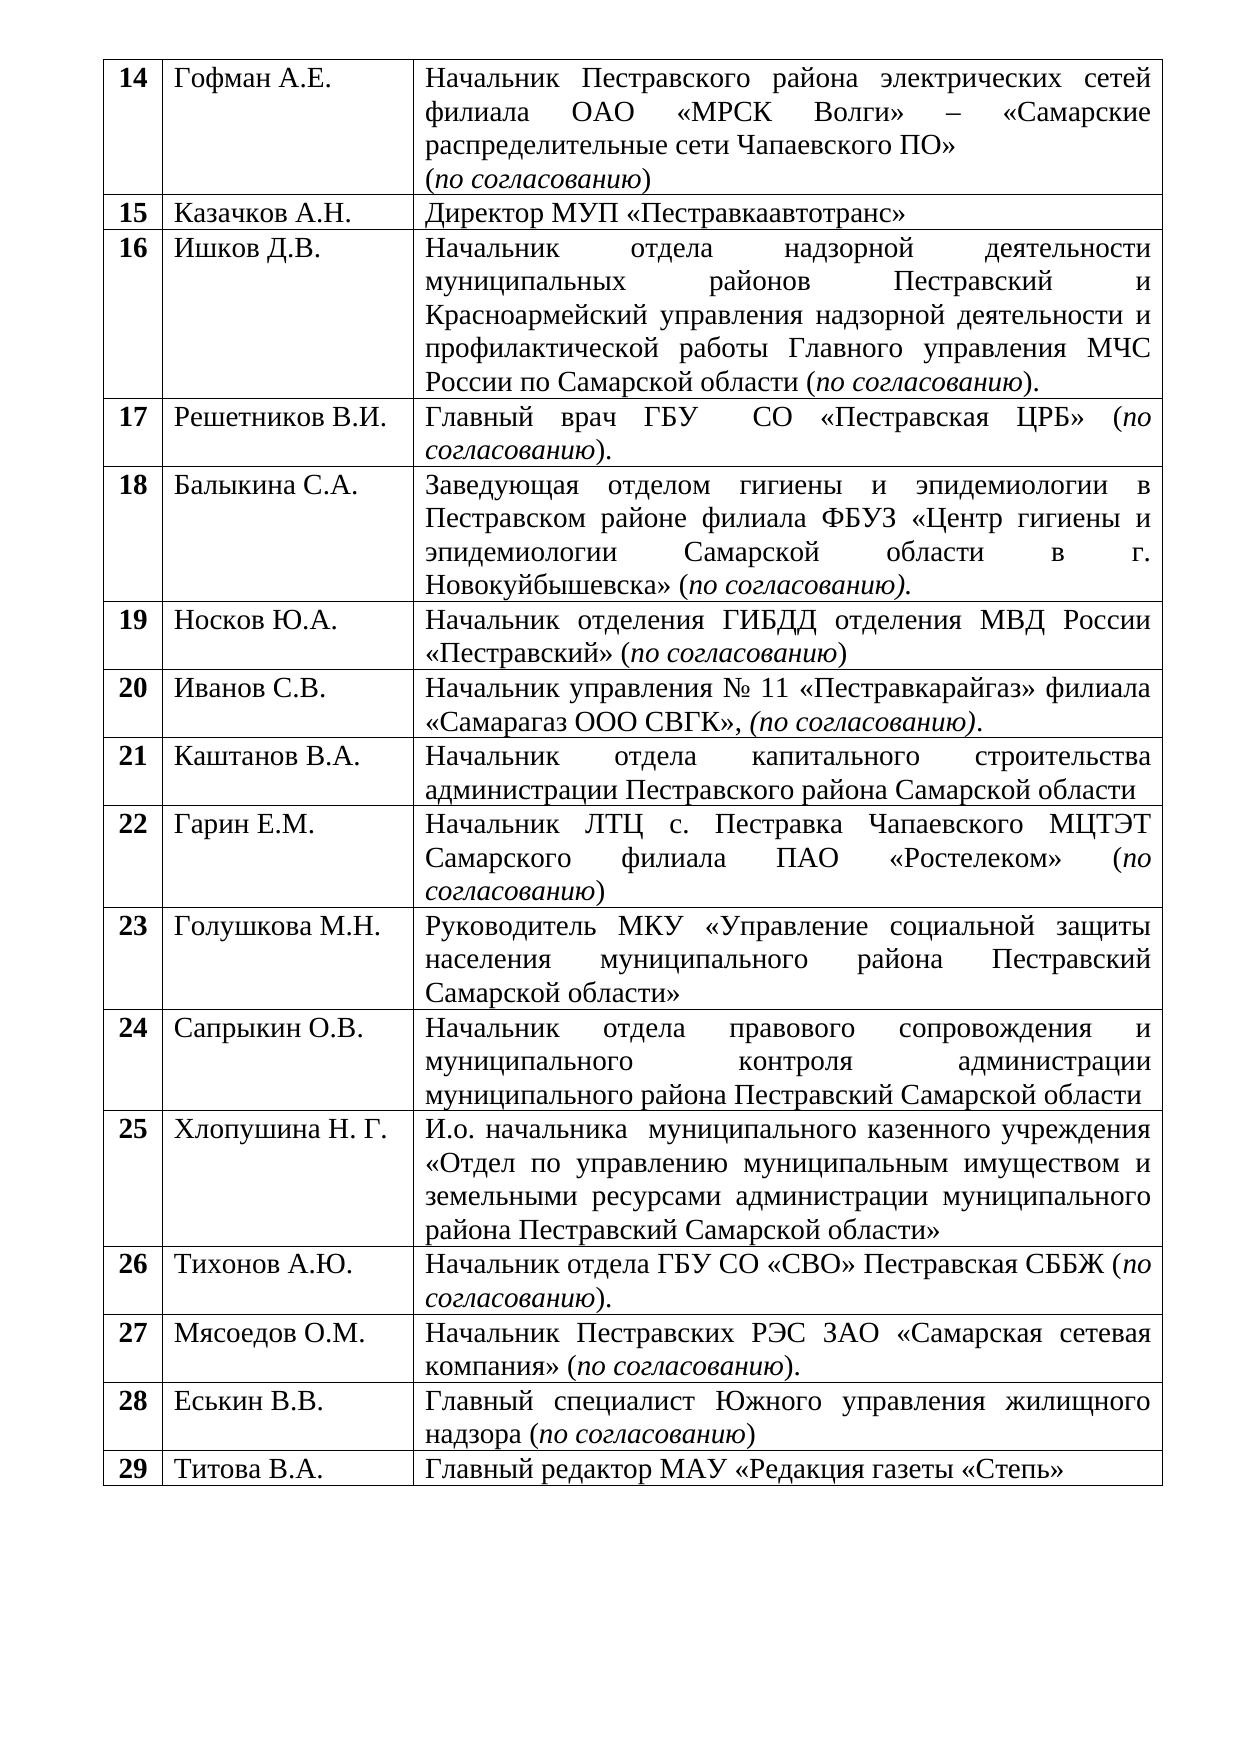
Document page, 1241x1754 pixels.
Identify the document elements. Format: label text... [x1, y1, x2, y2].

table_cell Балыкина С.А. [163, 467, 413, 601]
table_cell Начальник отделения ГИБДД отделения МВД России «Пестравский» (по согласованию) [414, 602, 1162, 669]
table_cell Главный специалист Южного управления жилищного надзора (по согласованию) [414, 1383, 1162, 1450]
table_cell 25 [104, 1111, 162, 1246]
table_cell Казачков А.Н. [163, 195, 413, 229]
table_cell Хлопушина Н. Г. [163, 1111, 413, 1246]
table_cell 14 [104, 60, 162, 194]
table_cell Начальник отдела правового сопровождения и муниципального контроля администрации муниципального района Пестравский Самарской области [414, 1010, 1162, 1110]
table_cell Сапрыкин О.В. [163, 1010, 413, 1110]
table_cell Ишков Д.В. [163, 230, 413, 398]
table_cell Начальник ЛТЦ с. Пестравка Чапаевского МЦТЭТ Самарского филиала ПАО «Ростелеком» (по согласованию) [414, 806, 1162, 907]
table_cell 28 [104, 1383, 162, 1450]
table_cell Главный редактор МАУ «Редакция газеты «Степь» [414, 1451, 1162, 1484]
table_cell 29 [104, 1451, 162, 1484]
table_cell Иванов С.В. [163, 670, 413, 737]
table_cell 24 [104, 1010, 162, 1110]
table_cell Голушкова М.Н. [163, 908, 413, 1009]
table_cell И.о. начальника муниципального казенного учреждения «Отдел по управлению муниципальным имуществом и земельными ресурсами администрации муниципального района Пестравский Самарской области» [414, 1111, 1162, 1246]
table_cell Заведующая отделом гигиены и эпидемиологии в Пестравском районе филиала ФБУЗ «Центр гигиены и эпидемиологии Самарской области в г. Новокуйбышевска» (по согласованию). [414, 467, 1162, 601]
table_cell 21 [104, 738, 162, 805]
table_cell Гофман А.Е. [163, 60, 413, 194]
table_cell 22 [104, 806, 162, 907]
table_cell 26 [104, 1247, 162, 1314]
table_cell Начальник отдела надзорной деятельности муниципальных районов Пестравский и Красноармейский управления надзорной деятельности и профилактической работы Главного управления МЧС России по Самарской области (по согласованию). [414, 230, 1162, 398]
table_cell Носков Ю.А. [163, 602, 413, 669]
table_cell Начальник Пестравского района электрических сетей филиала ОАО «МРСК Волги» – «Самарские распределительные сети Чапаевского ПО» (по согласованию) [414, 60, 1162, 194]
table_cell Еськин В.В. [163, 1383, 413, 1450]
table_cell Директор МУП «Пестравкаавтотранс» [414, 195, 1162, 229]
table_cell Каштанов В.А. [163, 738, 413, 805]
table_cell 17 [104, 399, 162, 466]
table_cell Гарин Е.М. [163, 806, 413, 907]
table_cell 27 [104, 1315, 162, 1382]
table_cell Тихонов А.Ю. [163, 1247, 413, 1314]
table_cell Главный врач ГБУ СО «Пестравская ЦРБ» (по согласованию). [414, 399, 1162, 466]
table_cell Мясоедов О.М. [163, 1315, 413, 1382]
table_cell Решетников В.И. [163, 399, 413, 466]
table_cell 15 [104, 195, 162, 229]
table_cell 23 [104, 908, 162, 1009]
table_cell 18 [104, 467, 162, 601]
table_cell 19 [104, 602, 162, 669]
table_cell Начальник отдела капитального строительства администрации Пестравского района Самарской области [414, 738, 1162, 805]
table_cell Руководитель МКУ «Управление социальной защиты населения муниципального района Пестравский Самарской области» [414, 908, 1162, 1009]
table_cell Титова В.А. [163, 1451, 413, 1484]
table_cell 16 [104, 230, 162, 398]
table_cell Начальник управления № 11 «Пестравкарайгаз» филиала «Самарагаз ООО СВГК», (по согласованию). [414, 670, 1162, 737]
table_cell Начальник отдела ГБУ СО «СВО» Пестравская СББЖ (по согласованию). [414, 1247, 1162, 1314]
table_cell 20 [104, 670, 162, 737]
table_cell Начальник Пестравских РЭС ЗАО «Самарская сетевая компания» (по согласованию). [414, 1315, 1162, 1382]
